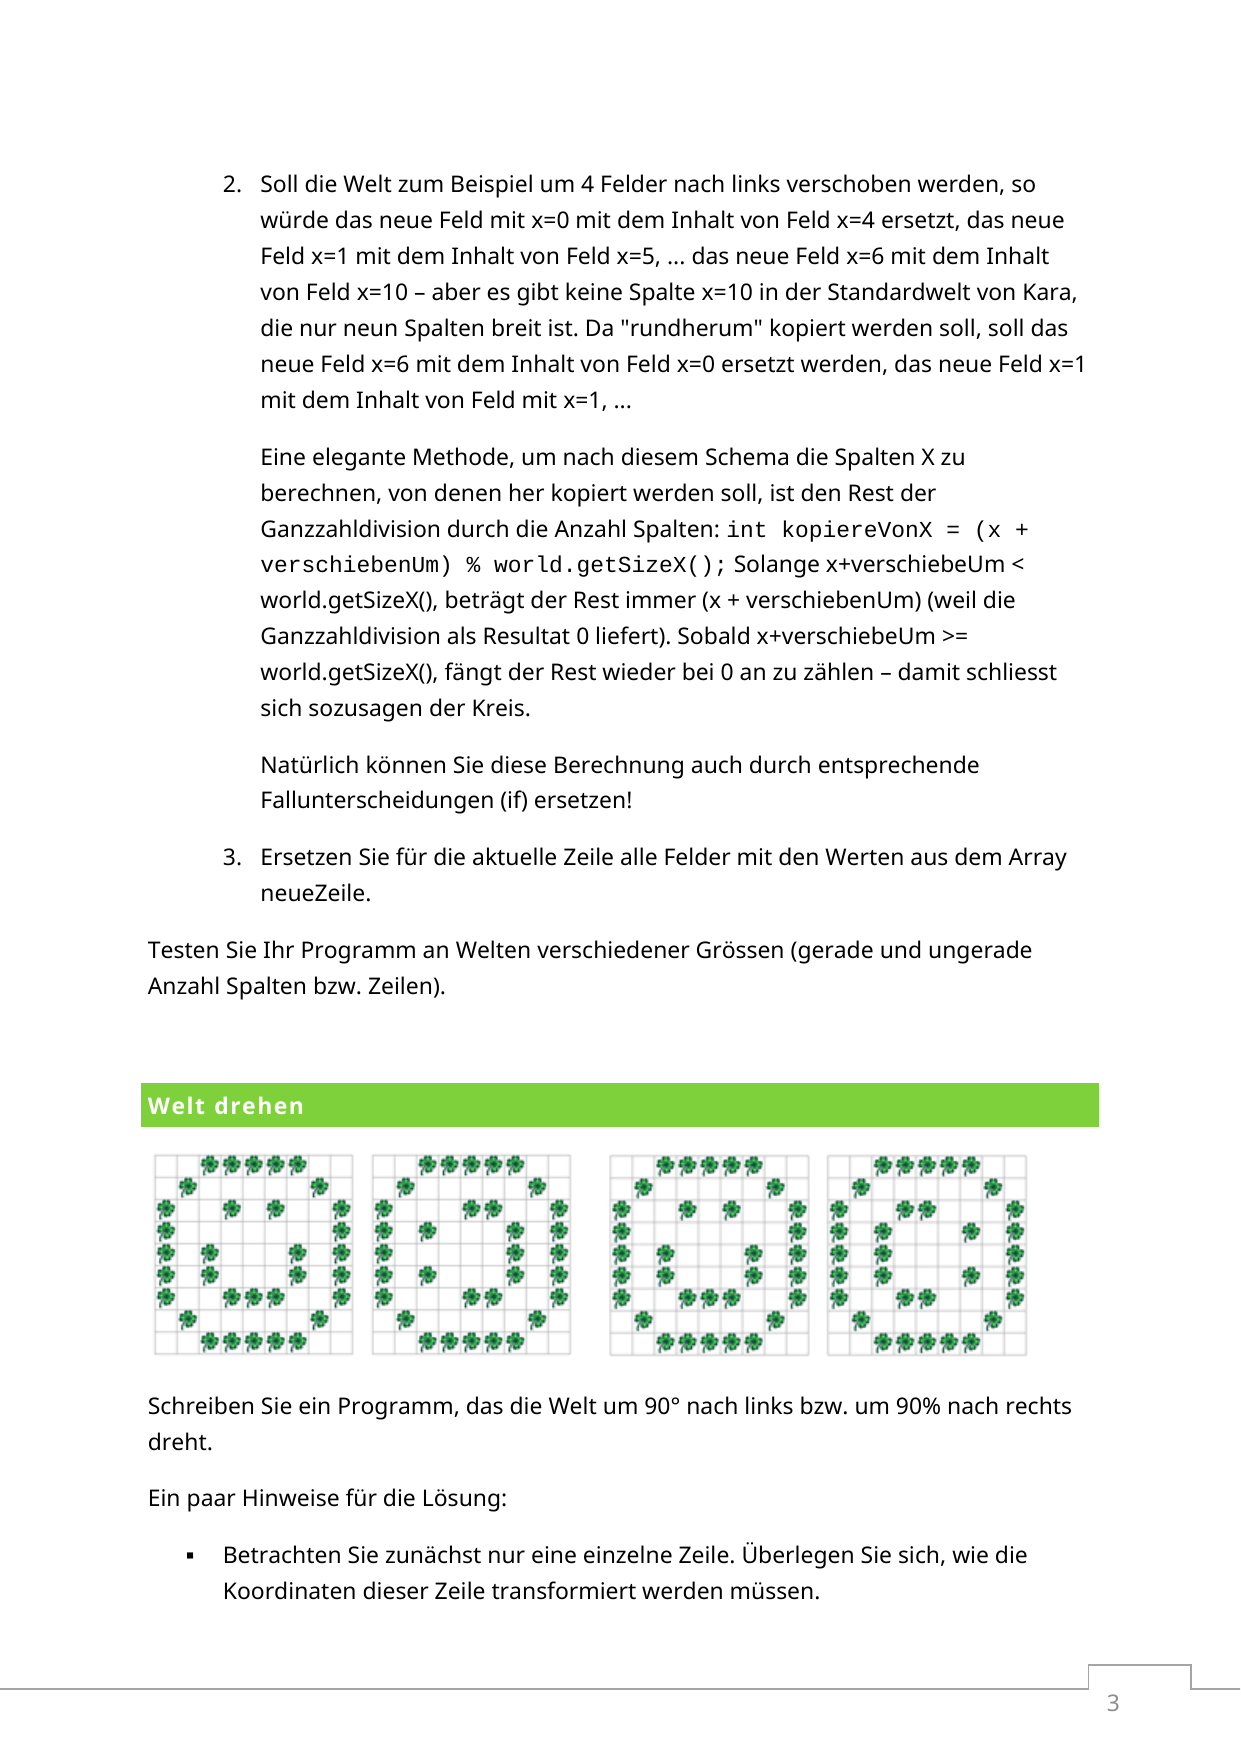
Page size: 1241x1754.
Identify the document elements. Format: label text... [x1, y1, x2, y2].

text Ein paar Hinweise für die Lösung: [148, 1482, 1093, 1514]
text Eine elegante Methode, um nach diesem Schema die Spalten X zu berechnen, von denen her kopiert werden soll, ist den Rest der Ganzzahldivision durch die Anzahl Spalten: int kopiereVonX = (x + verschiebenUm) % world.getSizeX(); Solange x+verschiebeUm < world.getSizeX(), beträgt der Rest immer (x + verschiebenUm) (weil die Ganzzahldivision als Resultat 0 liefert). Sobald x+verschiebeUm >= world.getSizeX(), fängt der Rest wieder bei 0 an zu zählen – damit schliesst sich sozusagen der Kreis. [260, 441, 1093, 723]
list Soll die Welt zum Beispiel um 4 Felder nach links verschoben werden, so würde das neue Feld mit x=0 mit dem Inhalt von Feld x=4 ersetzt, das neue Feld x=1 mit dem Inhalt von Feld x=5, ... das neue Feld x=6 mit dem Inhalt von Feld x=10 – aber es gibt keine Spalte x=10 in der Standardwelt von Kara, die nur neun Spalten breit ist. Da "rundherum" kopiert werden soll, soll das neue Feld x=6 mit dem Inhalt von Feld x=0 ersetzt werden, das neue Feld x=1 mit dem Inhalt von Feld mit x=1, ... [223, 168, 1093, 415]
text Natürlich können Sie diese Berechnung auch durch entsprechende Fallunterscheidungen (if) ersetzen! [260, 748, 1093, 816]
picture [608, 1152, 1029, 1358]
text Testen Sie Ihr Programm an Welten verschiedener Grössen (gerade und ungerade Anzahl Spalten bzw. Zeilen). [148, 934, 1093, 1001]
text Schreiben Sie ein Programm, das die Welt um 90° nach links bzw. um 90% nach rechts dreht. [148, 1390, 1093, 1457]
list Ersetzen Sie für die aktuelle Zeile alle Felder mit den Werten aus dem Array neueZeile. [223, 841, 1093, 908]
list Betrachten Sie zunächst nur eine einzelne Zeile. Überlegen Sie sich, wie die Koordinaten dieser Zeile transformiert werden müssen. [185, 1539, 1093, 1606]
subtitle Welt drehen [148, 1090, 1093, 1121]
picture [147, 1152, 573, 1358]
